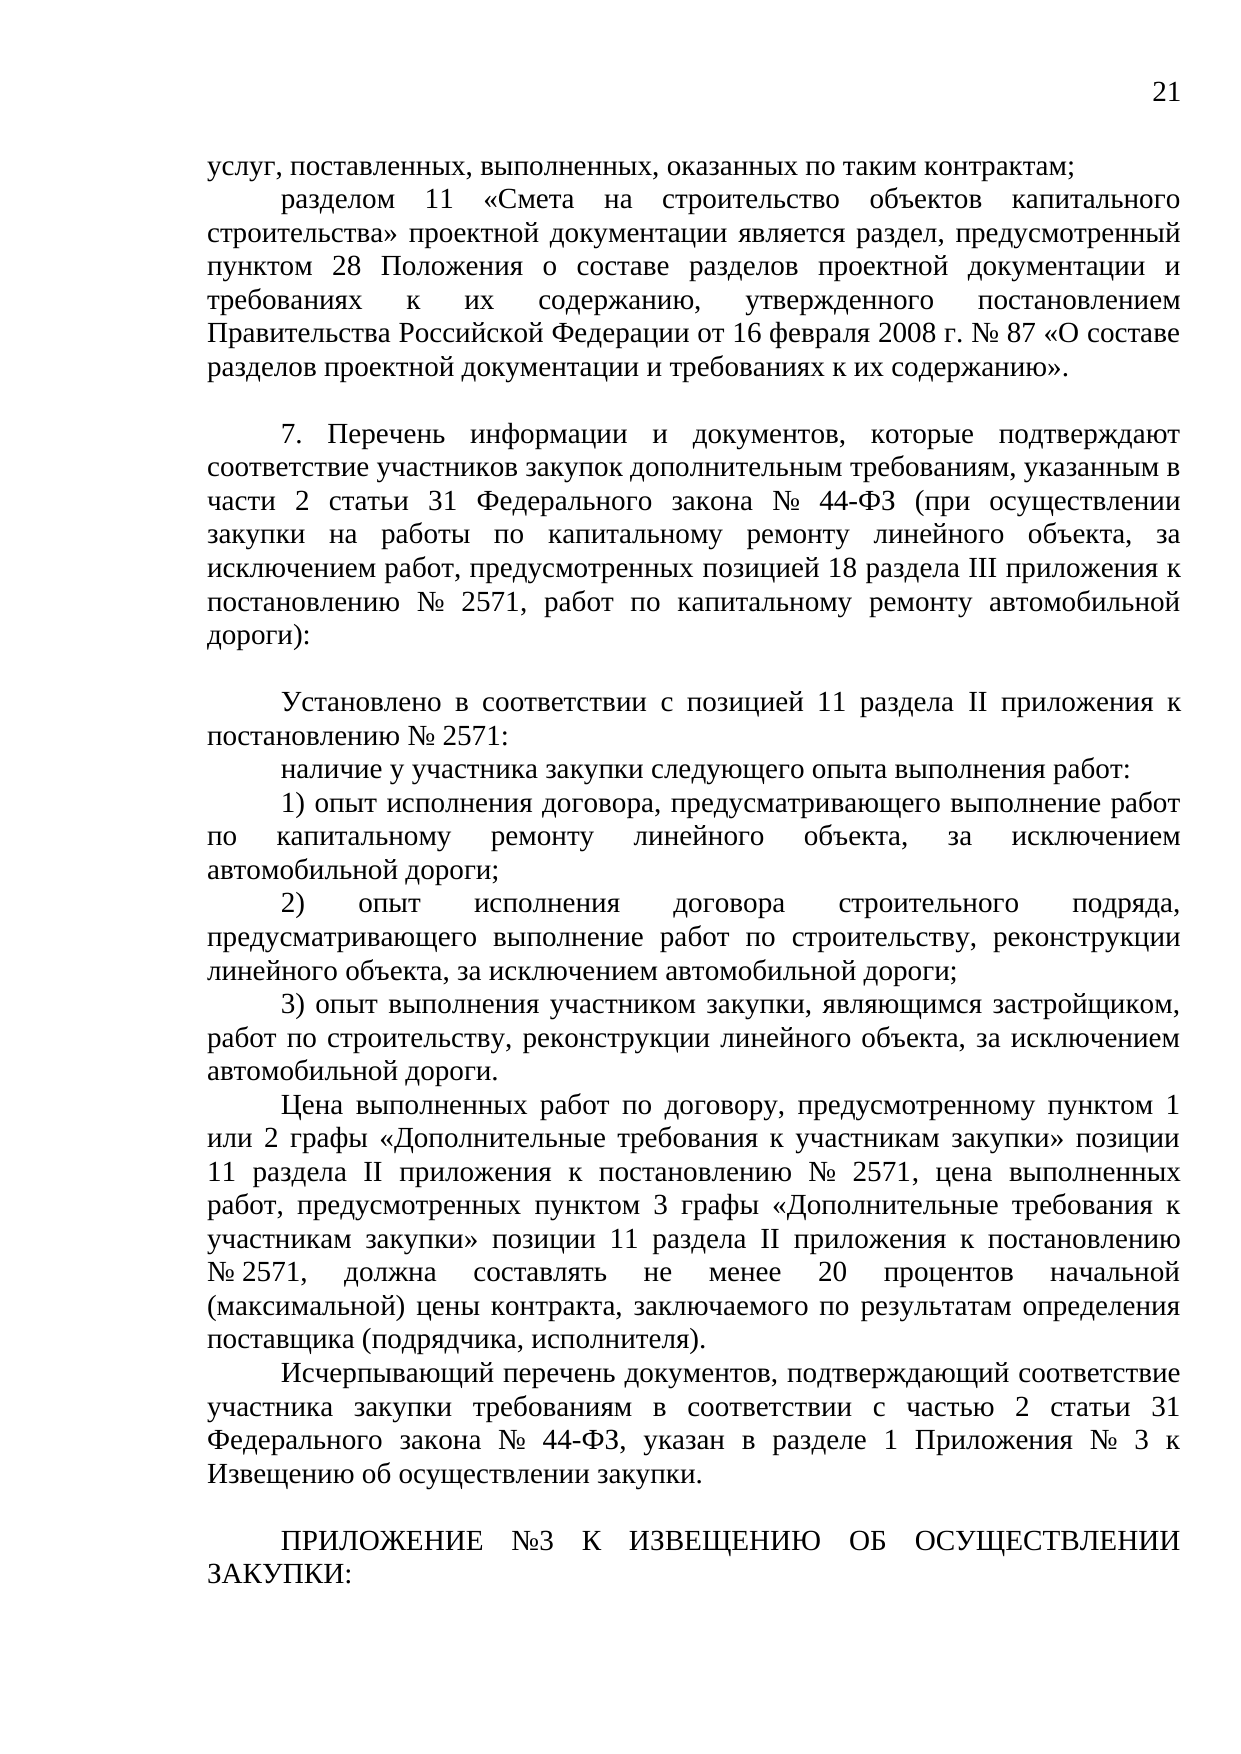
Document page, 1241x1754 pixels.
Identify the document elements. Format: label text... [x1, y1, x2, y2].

text наличие у участника закупки следующего опыта выполнения работ: [207, 751, 1181, 785]
text ПРИЛОЖЕНИЕ №3 К ИЗВЕЩЕНИЮ ОБ ОСУЩЕСТВЛЕНИИ ЗАКУПКИ: [207, 1523, 1181, 1590]
text Установлено в соответствии с позицией 11 раздела II приложения к постановлению № 2571: [207, 684, 1181, 751]
text 1) опыт исполнения договора, предусматривающего выполнение работ по капитальному ремонту линейного объекта, за исключением автомобильной дороги; [207, 785, 1181, 886]
text 7. Перечень информации и документов, которые подтверждают соответствие участников закупок дополнительным требованиям, указанным в части 2 статьи 31 Федерального закона № 44-ФЗ (при осуществлении закупки на работы по капитальному ремонту линейного объекта, за исключением работ, предусмотренных позицией 18 раздела III приложения к постановлению № 2571, работ по капитальному ремонту автомобильной дороги): [207, 416, 1181, 651]
text 3) опыт выполнения участником закупки, являющимся застройщиком, работ по строительству, реконструкции линейного объекта, за исключением автомобильной дороги. [207, 986, 1181, 1087]
text Цена выполненных работ по договору, предусмотренному пунктом 1 или 2 графы «Дополнительные требования к участникам закупки» позиции 11 раздела II приложения к постановлению № 2571, цена выполненных работ, предусмотренных пунктом 3 графы «Дополнительные требования к участникам закупки» позиции 11 раздела II приложения к постановлению № 2571, должна составлять не менее 20 процентов начальной (максимальной) цены контракта, заключаемого по результатам определения поставщика (подрядчика, исполнителя). [207, 1087, 1181, 1355]
text 2) опыт исполнения договора строительного подряда, предусматривающего выполнение работ по строительству, реконструкции линейного объекта, за исключением автомобильной дороги; [207, 886, 1181, 986]
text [207, 148, 1181, 181]
text Исчерпывающий перечень документов, подтверждающий соответствие участника закупки требованиям в соответствии с частью 2 статьи 31 Федерального закона № 44-ФЗ, указан в разделе 1 Приложения № 3 к Извещению об осуществлении закупки. [207, 1355, 1181, 1489]
text разделом 11 «Смета на строительство объектов капитального строительства» проектной документации является раздел, предусмотренный пунктом 28 Положения о составе разделов проектной документации и требованиях к их содержанию, утвержденного постановлением Правительства Российской Федерации от 16 февраля 2008 г. № 87 «О составе разделов проектной документации и требованиях к их содержанию». [207, 181, 1181, 382]
